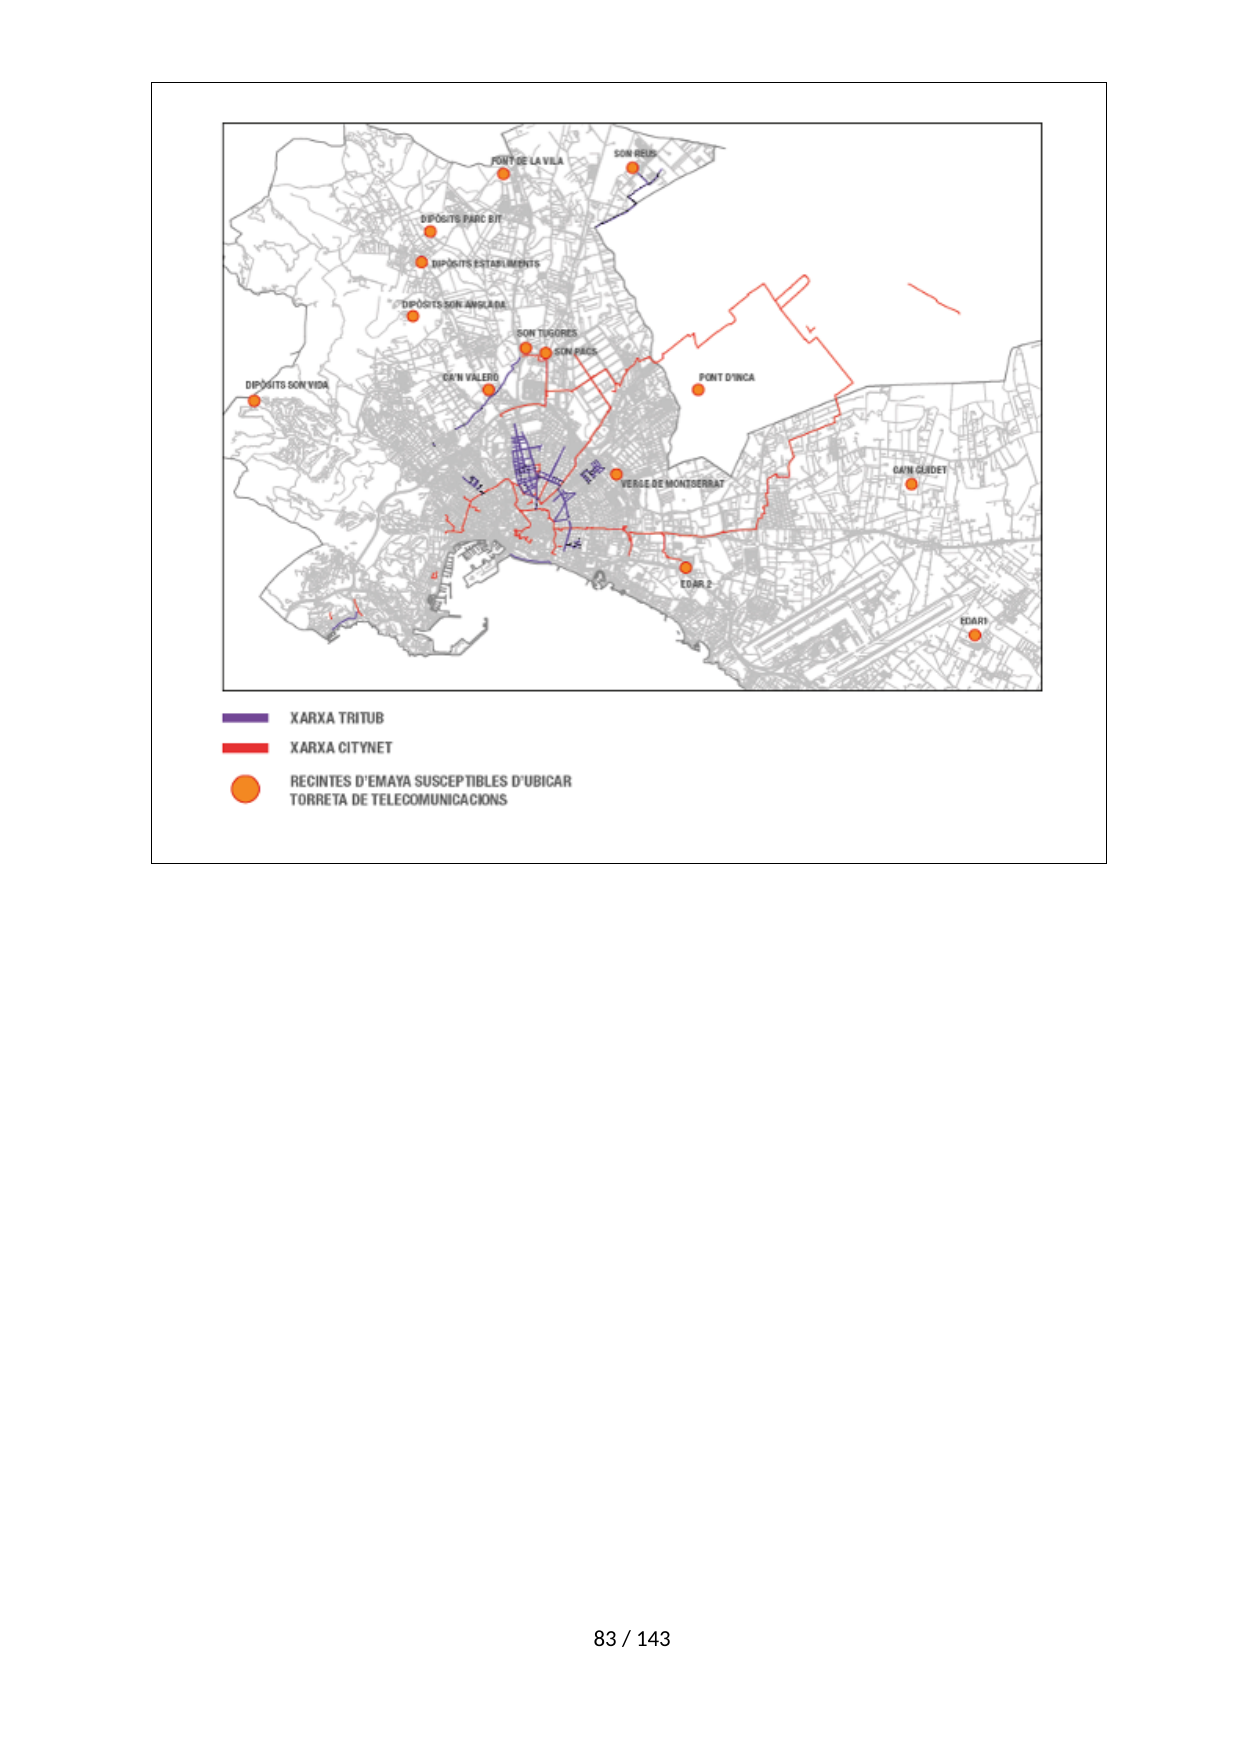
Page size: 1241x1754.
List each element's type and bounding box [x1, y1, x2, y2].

picture [215, 118, 1049, 814]
